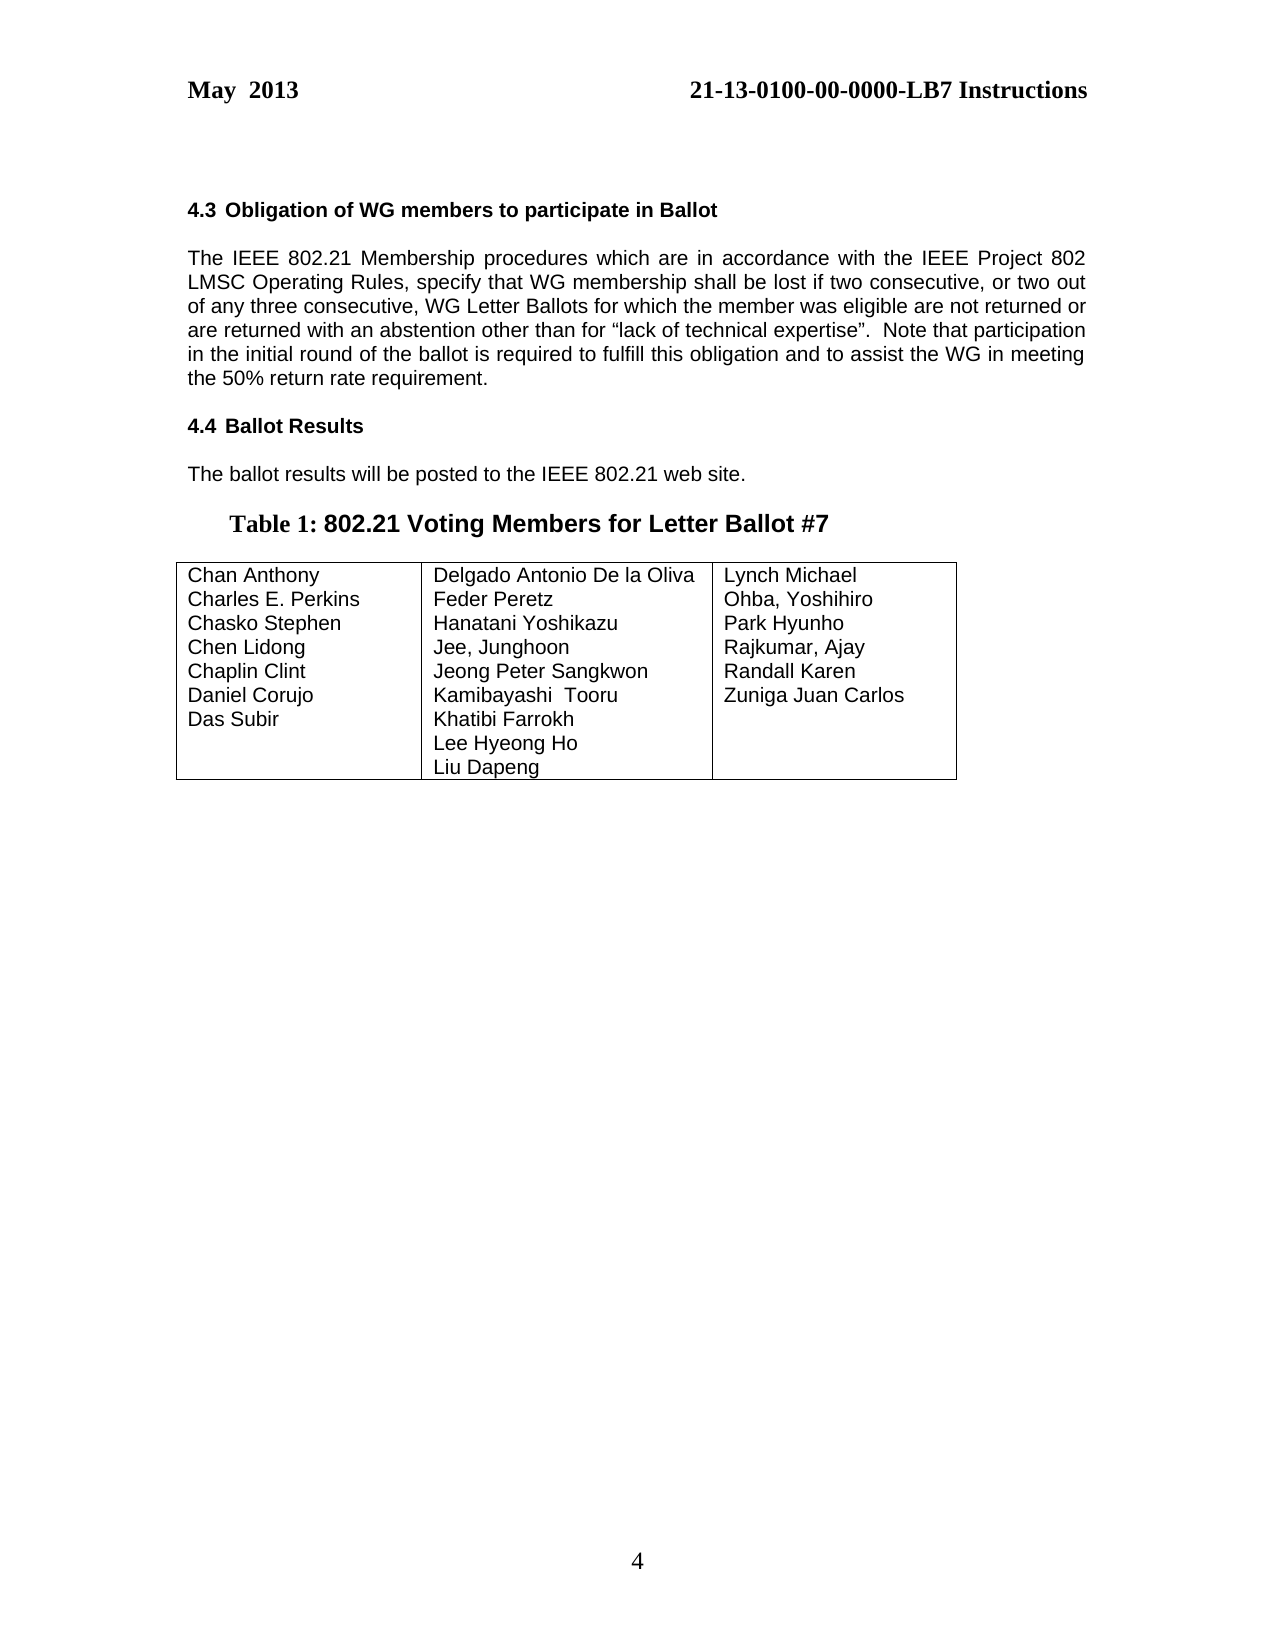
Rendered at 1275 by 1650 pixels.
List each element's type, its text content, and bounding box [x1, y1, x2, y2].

text The ballot results will be posted to the IEEE 802.21 web site. [187, 461, 1087, 485]
list Ballot Results [187, 413, 1087, 437]
list Obligation of WG members to participate in Ballot [187, 198, 1087, 222]
text Table 1: 802.21 Voting Members for Letter Ballot #7 [187, 509, 1087, 538]
text The IEEE 802.21 Membership procedures which are in accordance with the IEEE Project 802 LMSC Operating Rules, specify that WG membership shall be lost if two consecutive, or two out of any three consecutive, WG Letter Ballots for which the member was eligible are not returned or are returned with an abstention other than for “lack of technical expertise”. Note that participation in the initial round of the ballot is required to fulfill this obligation and to assist the WG in meeting the 50% return rate requirement. [187, 246, 1087, 389]
table_header Delgado Antonio De la Oliva Feder Peretz Hanatani Yoshikazu Jee, Junghoon Jeong Peter Sangkwon Kamibayashi Tooru Khatibi Farrokh Lee Hyeong Ho Liu Dapeng [422, 563, 712, 779]
table_header Lynch Michael Ohba, Yoshihiro Park Hyunho Rajkumar, Ajay Randall Karen Zuniga Juan Carlos [713, 563, 956, 779]
table_header Chan Anthony Charles E. Perkins Chasko Stephen Chen Lidong Chaplin Clint Daniel Corujo Das Subir [177, 563, 421, 779]
